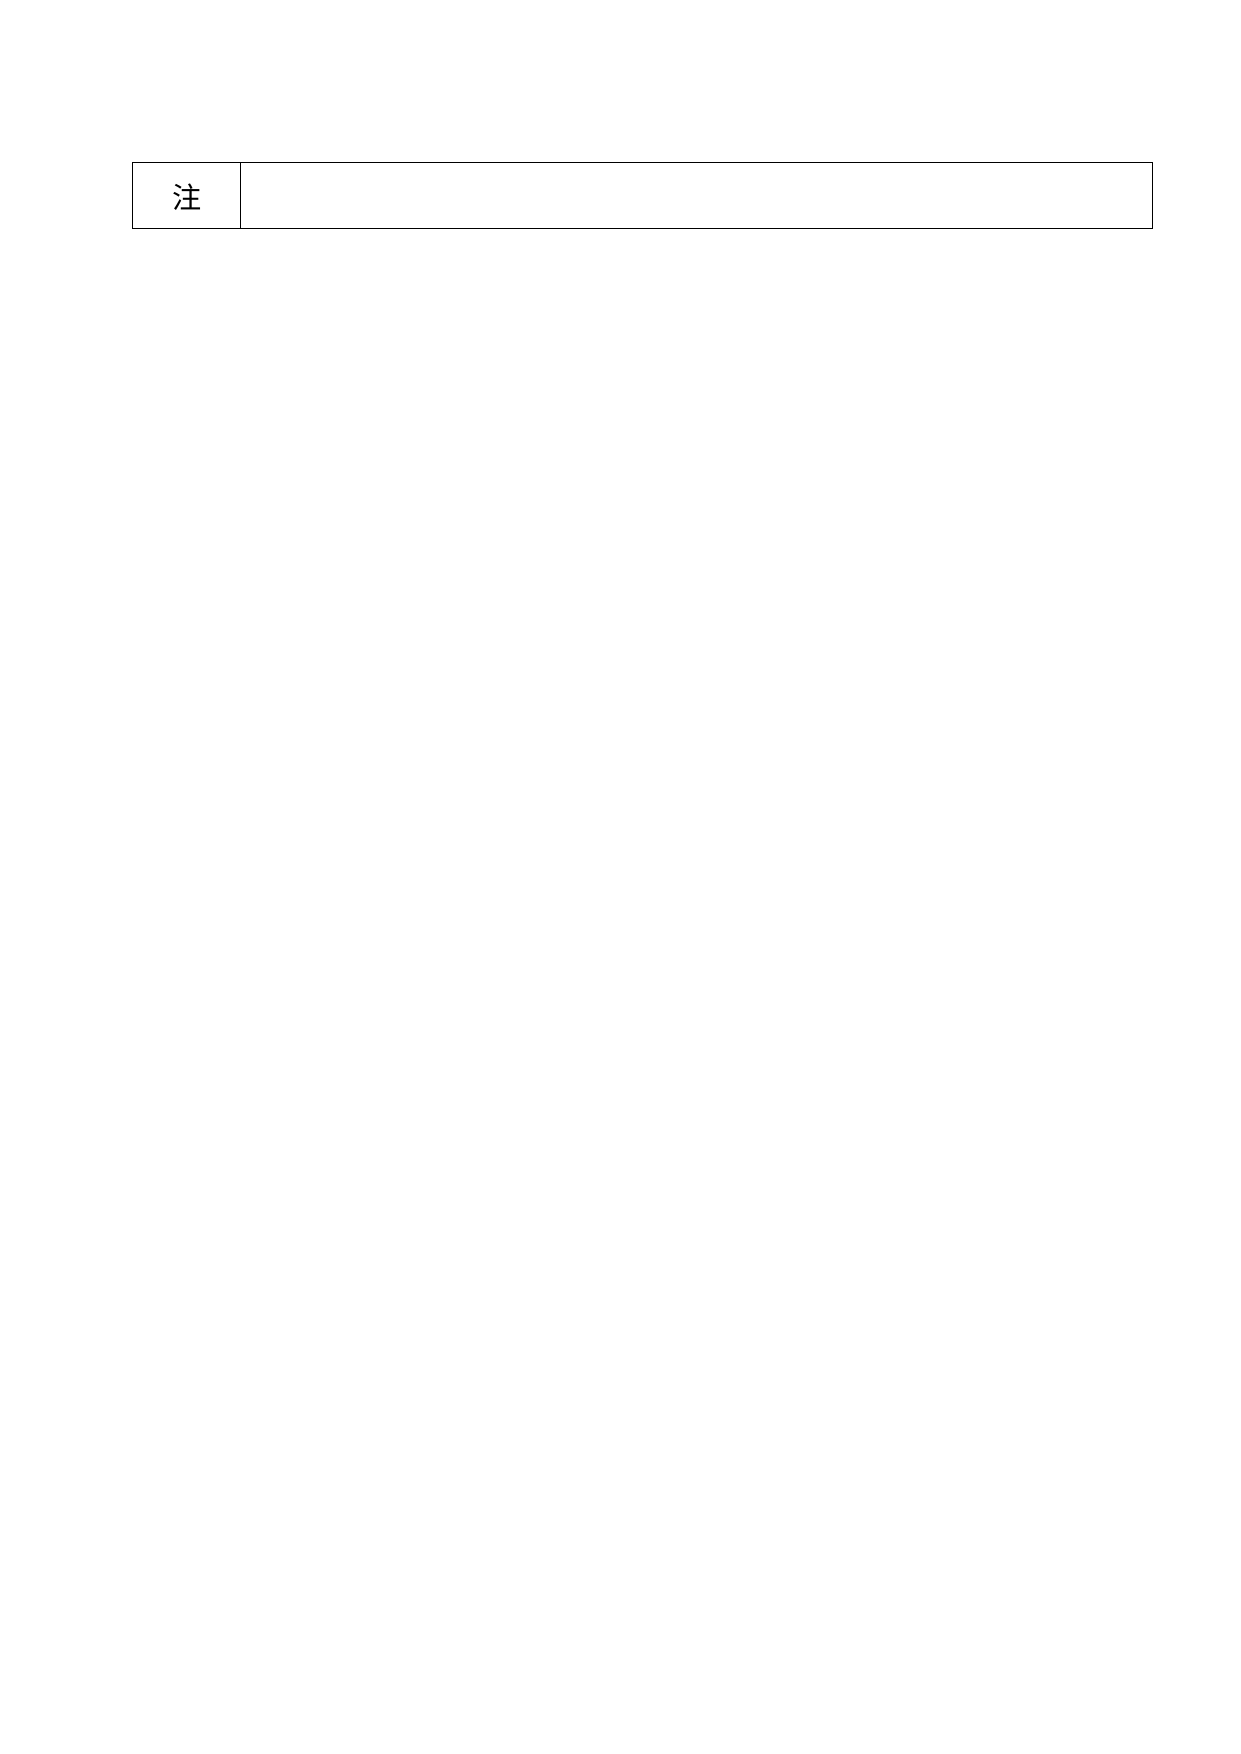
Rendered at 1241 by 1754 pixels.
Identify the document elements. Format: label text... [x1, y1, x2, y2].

table_cell [241, 163, 1152, 228]
table_cell 备 注 [133, 163, 240, 228]
